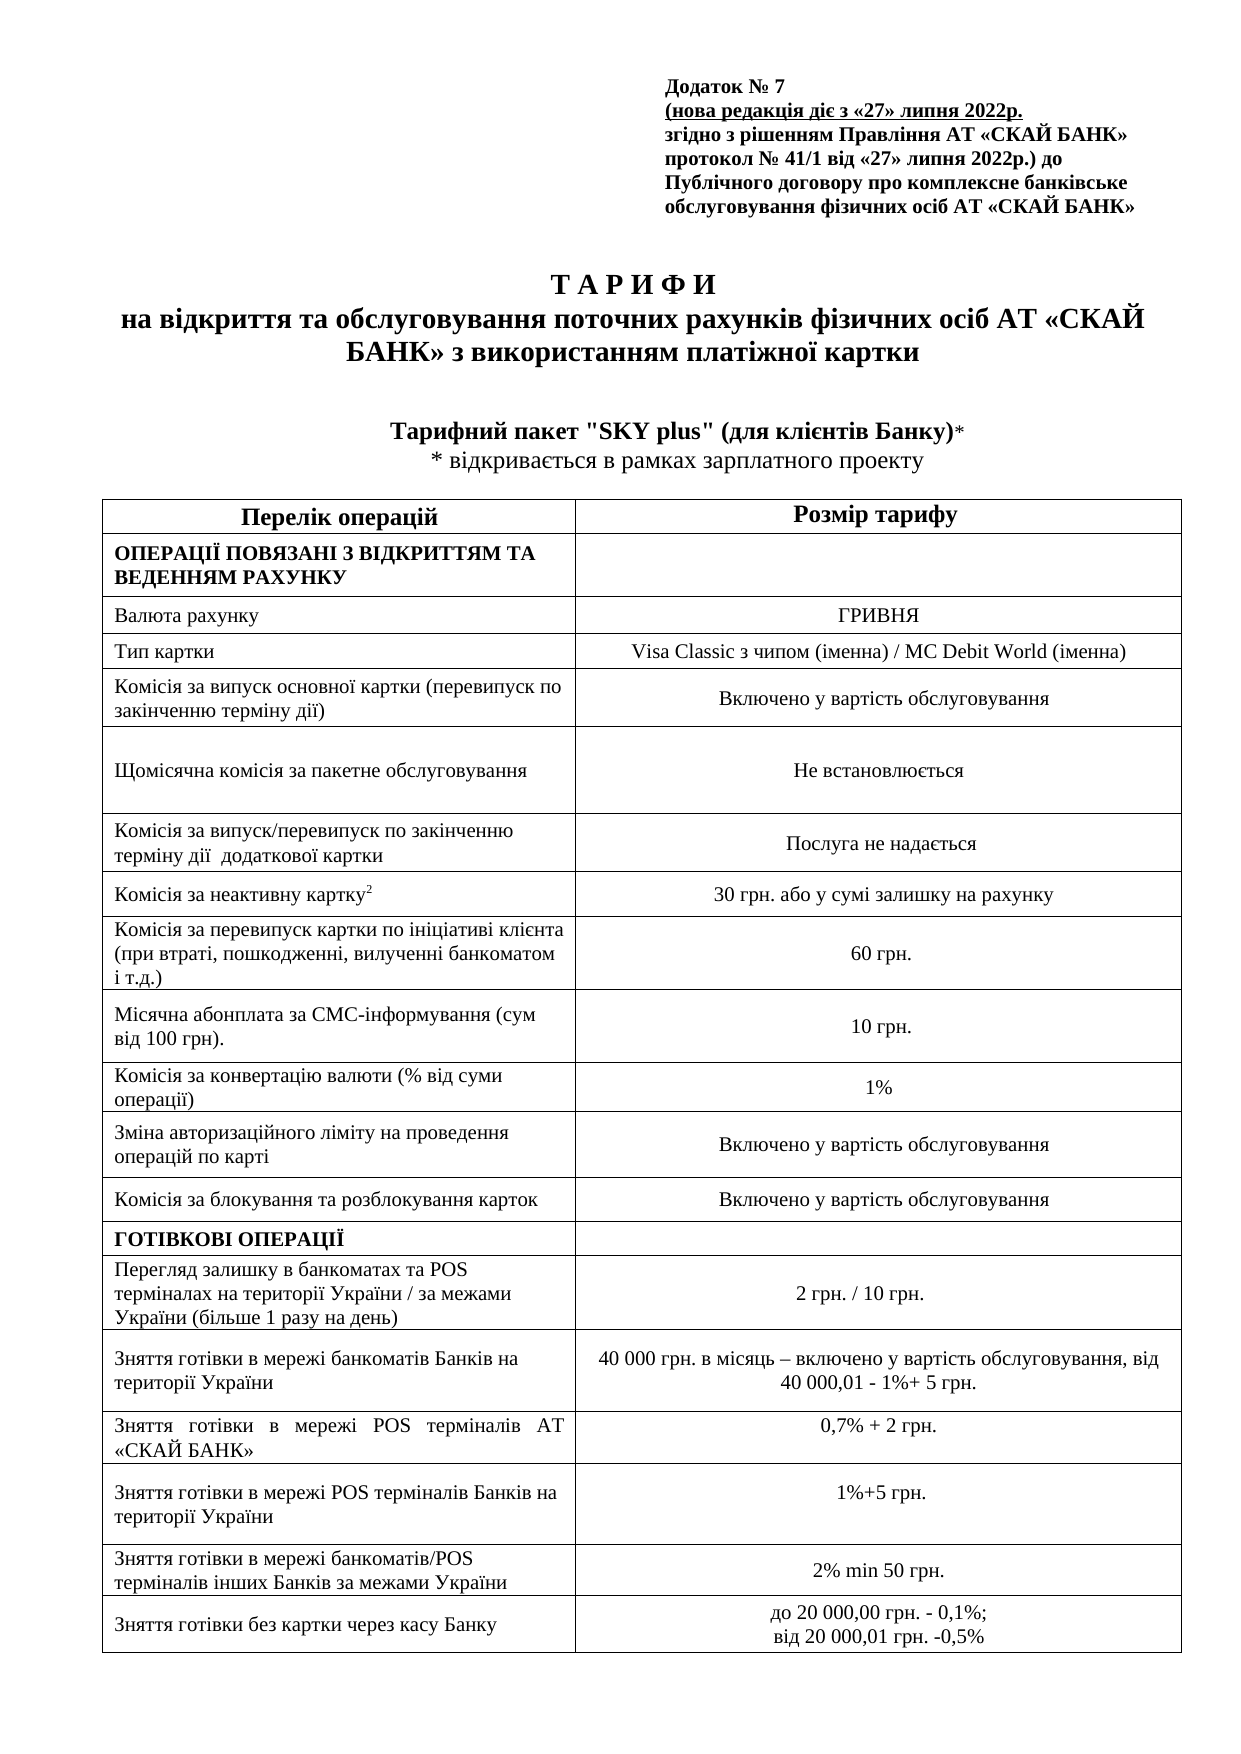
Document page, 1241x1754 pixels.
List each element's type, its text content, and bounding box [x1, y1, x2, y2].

table_cell Тип картки [103, 634, 575, 668]
table_cell ГРИВНЯ [576, 597, 1181, 633]
table_cell Visa Classic з чипом (іменна) / MC Debit World (іменна) [576, 634, 1181, 668]
table_cell Валюта рахунку [103, 597, 575, 633]
table_cell [576, 1222, 1181, 1255]
table_cell 0,7% + 2 грн. [576, 1412, 1181, 1463]
text (нова редакція діє з «27» липня 2022р. [103, 98, 1162, 122]
table_cell Зміна авторизаційного ліміту на проведення операцій по карті [103, 1112, 575, 1177]
table_cell Комісія за неактивну картку2 [103, 872, 575, 916]
text Тарифний пакет "SKY plus" (для клієнтів Банку)* [192, 416, 1162, 445]
table_cell Зняття готівки в мережі банкоматів Банків на території України [103, 1330, 575, 1411]
text Т А Р И Ф И [103, 267, 1162, 301]
table_cell Перегляд залишку в банкоматах та POS терміналах на території України / за межами України (більше 1 разу на день) [103, 1256, 575, 1329]
text згідно з рішенням Правління АТ «СКАЙ БАНК» протокол № 41/1 від «27» липня 2022р.) до Публічного договору про комплексне банківське обслуговування фізичних осіб АТ «СКАЙ БАНК» [664, 122, 1162, 242]
table_cell 30 грн. або у сумі залишку на рахунку [576, 872, 1181, 916]
table_cell Включено у вартість обслуговування [576, 669, 1181, 726]
table_header Розмір тарифу [576, 500, 1181, 533]
table_cell Місячна абонплата за СМС-інформування (сум від 100 грн). [103, 990, 575, 1062]
table_cell Комісія за перевипуск картки по ініціативі клієнта (при втраті, пошкодженні, вилученні банкоматом і т.д.) [103, 917, 575, 989]
table_cell 60 грн. [576, 917, 1181, 989]
table_cell 10 грн. [576, 990, 1181, 1062]
table_cell Послуга не надається [576, 814, 1181, 871]
text на відкриття та обслуговування поточних рахунків фізичних осіб АТ «СКАЙ БАНК» з використанням платіжної картки [103, 301, 1162, 368]
table_cell 2% min 50 грн. [576, 1545, 1181, 1594]
table_cell ГОТІВКОВІ ОПЕРАЦІЇ [103, 1222, 575, 1255]
text Додаток № 7 [251, 74, 1162, 98]
table_cell 1% [576, 1063, 1181, 1111]
table_cell 40 000 грн. в місяць – включено у вартість обслуговування, від 40 000,01 - 1%+ 5 грн. [576, 1330, 1181, 1411]
table_cell Комісія за конвертацію валюти (% від суми операції) [103, 1063, 575, 1111]
table_cell Зняття готівки без картки через касу Банку [103, 1596, 575, 1652]
table_cell 1%+5 грн. [576, 1464, 1181, 1544]
table_cell Зняття готівки в мережі POS терміналів АТ «СКАЙ БАНК» [103, 1412, 575, 1463]
table_cell Комісія за випуск/перевипуск по закінченню терміну дії додаткової картки [103, 814, 575, 871]
table_cell Комісія за випуск основної картки (перевипуск по закінченню терміну дії) [103, 669, 575, 726]
table_cell Комісія за блокування та розблокування карток [103, 1178, 575, 1221]
table_cell 2 грн. / 10 грн. [576, 1256, 1181, 1329]
table_cell [576, 534, 1181, 596]
table_cell ОПЕРАЦІЇ ПОВЯЗАНІ З ВІДКРИТТЯМ ТА ВЕДЕННЯМ РАХУНКУ [103, 534, 575, 596]
table_cell Зняття готівки в мережі банкоматів/POS терміналів інших Банків за межами України [103, 1545, 575, 1594]
table_header Перелік операцій [103, 500, 575, 533]
table_cell до 20 000,00 грн. - 0,1%; від 20 000,01 грн. -0,5% [576, 1596, 1181, 1652]
table_cell Зняття готівки в мережі POS терміналів Банків на території України [103, 1464, 575, 1544]
table_cell Включено у вартість обслуговування [576, 1178, 1181, 1221]
table_cell Щомісячна комісія за пакетне обслуговування [103, 727, 575, 813]
table_cell Включено у вартість обслуговування [576, 1112, 1181, 1177]
table_cell Не встановлюється [576, 727, 1181, 813]
text * відкривається в рамках зарплатного проекту [192, 445, 1162, 473]
